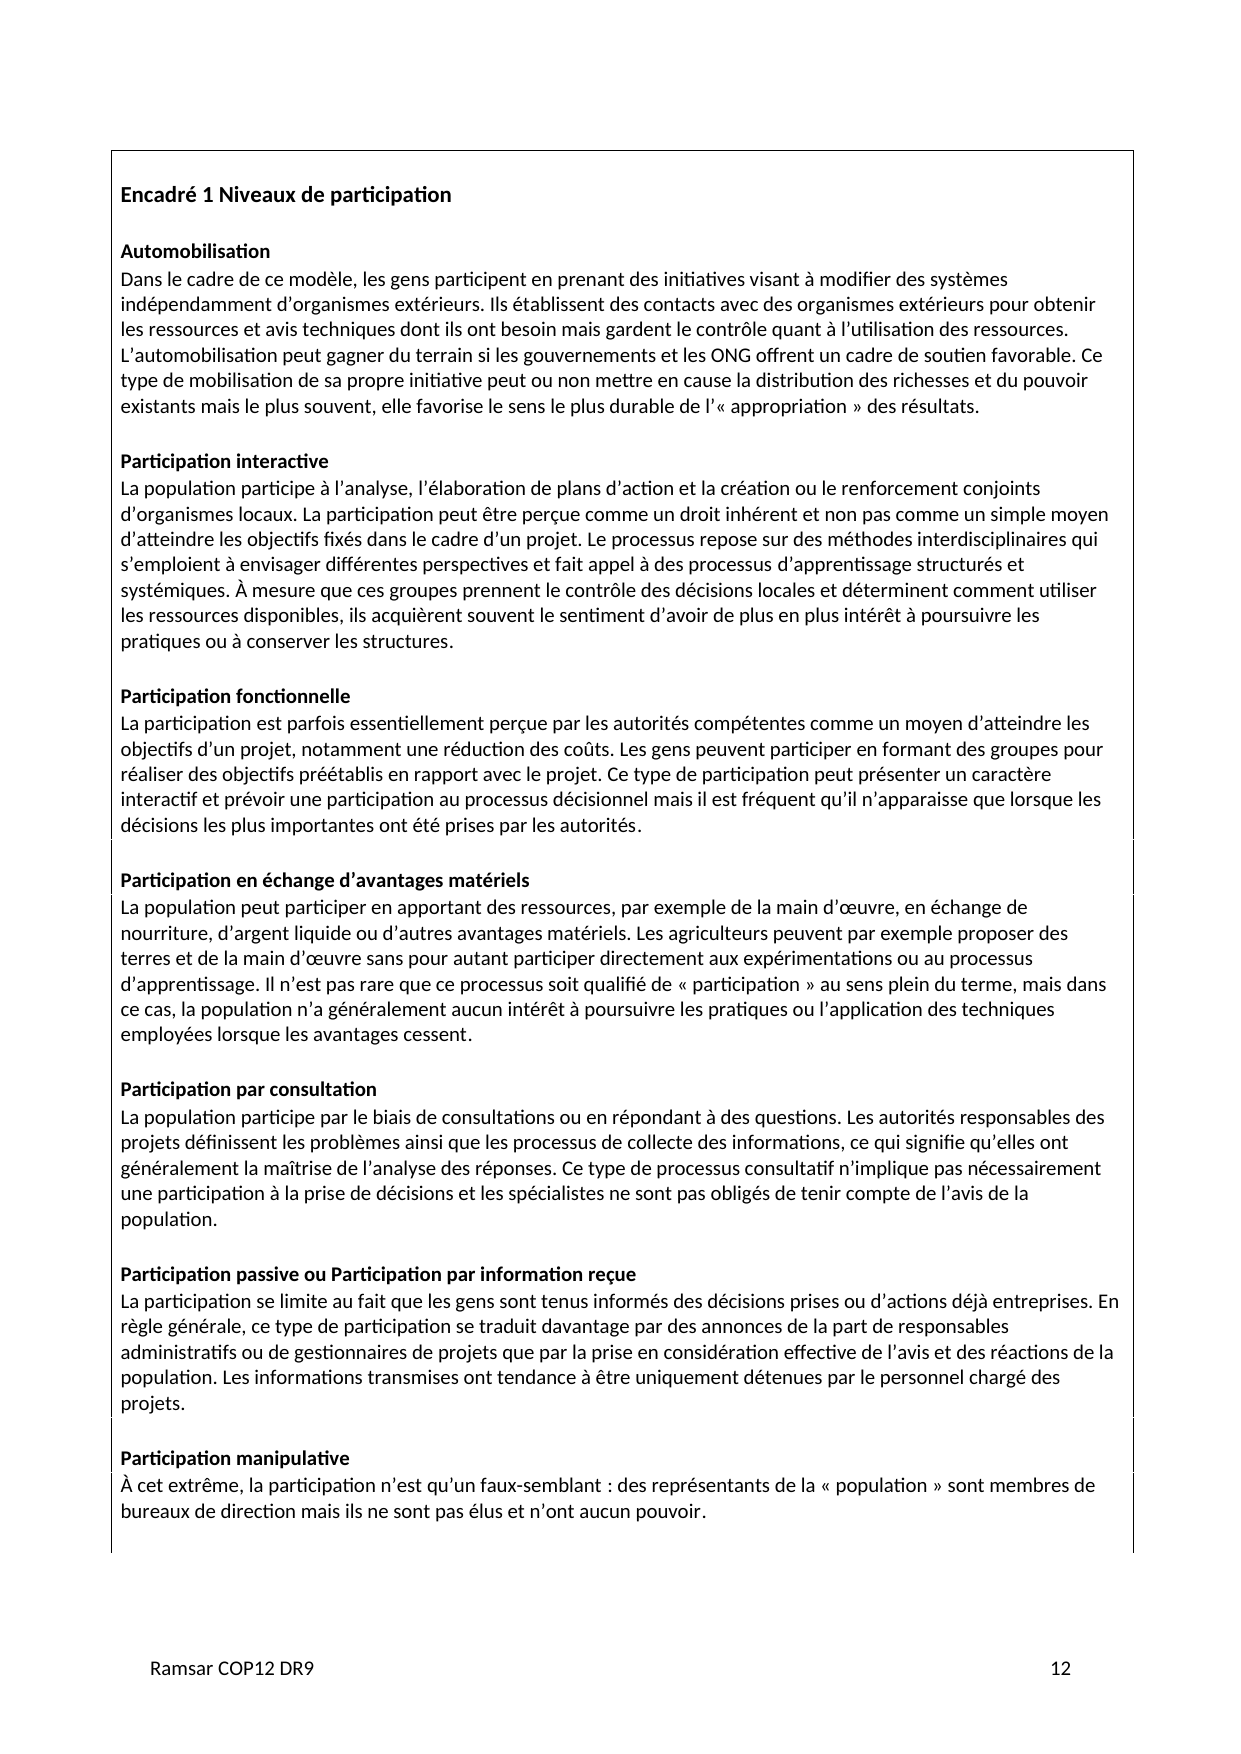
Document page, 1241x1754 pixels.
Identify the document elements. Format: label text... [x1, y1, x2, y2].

text Participation par consultation [112, 1077, 1133, 1104]
text La population participe à l’analyse, l’élaboration de plans d’action et la création ou le renforcement conjoints d’organismes locaux. La participation peut être perçue comme un droit inhérent et non pas comme un simple moyen d’atteindre les objectifs fixés dans le cadre d’un projet. Le processus repose sur des méthodes interdisciplinaires qui s’emploient à envisager différentes perspectives et fait appel à des processus d’apprentissage structurés et systémiques. À mesure que ces groupes prennent le contrôle des décisions locales et déterminent comment utiliser les ressources disponibles, ils acquièrent souvent le sentiment d’avoir de plus en plus intérêt à poursuivre les pratiques ou à conserver les structures. [112, 475, 1133, 655]
text Dans le cadre de ce modèle, les gens participent en prenant des initiatives visant à modifier des systèmes indépendamment d’organismes extérieurs. Ils établissent des contacts avec des organismes extérieurs pour obtenir les ressources et avis techniques dont ils ont besoin mais gardent le contrôle quant à l’utilisation des ressources. L’automobilisation peut gagner du terrain si les gouvernements et les ONG offrent un cadre de soutien favorable. Ce type de mobilisation de sa propre initiative peut ou non mettre en cause la distribution des richesses et du pouvoir existants mais le plus souvent, elle favorise le sens le plus durable de l’« appropriation » des résultats. [112, 266, 1133, 420]
text La population peut participer en apportant des ressources, par exemple de la main d’œuvre, en échange de nourriture, d’argent liquide ou d’autres avantages matériels. Les agriculteurs peuvent par exemple proposer des terres et de la main d’œuvre sans pour autant participer directement aux expérimentations ou au processus d’apprentissage. Il n’est pas rare que ce processus soit qualifié de « participation » au sens plein du terme, mais dans ce cas, la population n’a généralement aucun intérêt à poursuivre les pratiques ou l’application des techniques employées lorsque les avantages cessent. [112, 894, 1133, 1049]
text La participation est parfois essentiellement perçue par les autorités compétentes comme un moyen d’atteindre les objectifs d’un projet, notamment une réduction des coûts. Les gens peuvent participer en formant des groupes pour réaliser des objectifs préétablis en rapport avec le projet. Ce type de participation peut présenter un caractère interactif et prévoir une participation au processus décisionnel mais il est fréquent qu’il n’apparaisse que lorsque les décisions les plus importantes ont été prises par les autorités. [112, 710, 1133, 839]
text Participation passive ou Participation par information reçue [112, 1261, 1133, 1288]
text Participation en échange d’avantages matériels [112, 867, 1133, 894]
text La population participe par le biais de consultations ou en répondant à des questions. Les autorités responsables des projets définissent les problèmes ainsi que les processus de collecte des informations, ce qui signifie qu’elles ont généralement la maîtrise de l’analyse des réponses. Ce type de processus consultatif n’implique pas nécessairement une participation à la prise de décisions et les spécialistes ne sont pas obligés de tenir compte de l’avis de la population. [112, 1104, 1133, 1233]
text À cet extrême, la participation n’est qu’un faux-semblant : des représentants de la « population » sont membres de bureaux de direction mais ils ne sont pas élus et n’ont aucun pouvoir. [112, 1472, 1133, 1525]
text La participation se limite au fait que les gens sont tenus informés des décisions prises ou d’actions déjà entreprises. En règle générale, ce type de participation se traduit davantage par des annonces de la part de responsables administratifs ou de gestionnaires de projets que par la prise en considération effective de l’avis et des réactions de la population. Les informations transmises ont tendance à être uniquement détenues par le personnel chargé des projets. [112, 1288, 1133, 1417]
text Automobilisation [112, 238, 1133, 266]
text Encadré 1 Niveaux de participation [112, 181, 1133, 211]
text Participation interactive [112, 448, 1133, 475]
text Participation fonctionnelle [112, 683, 1133, 710]
text Participation manipulative [112, 1445, 1133, 1472]
